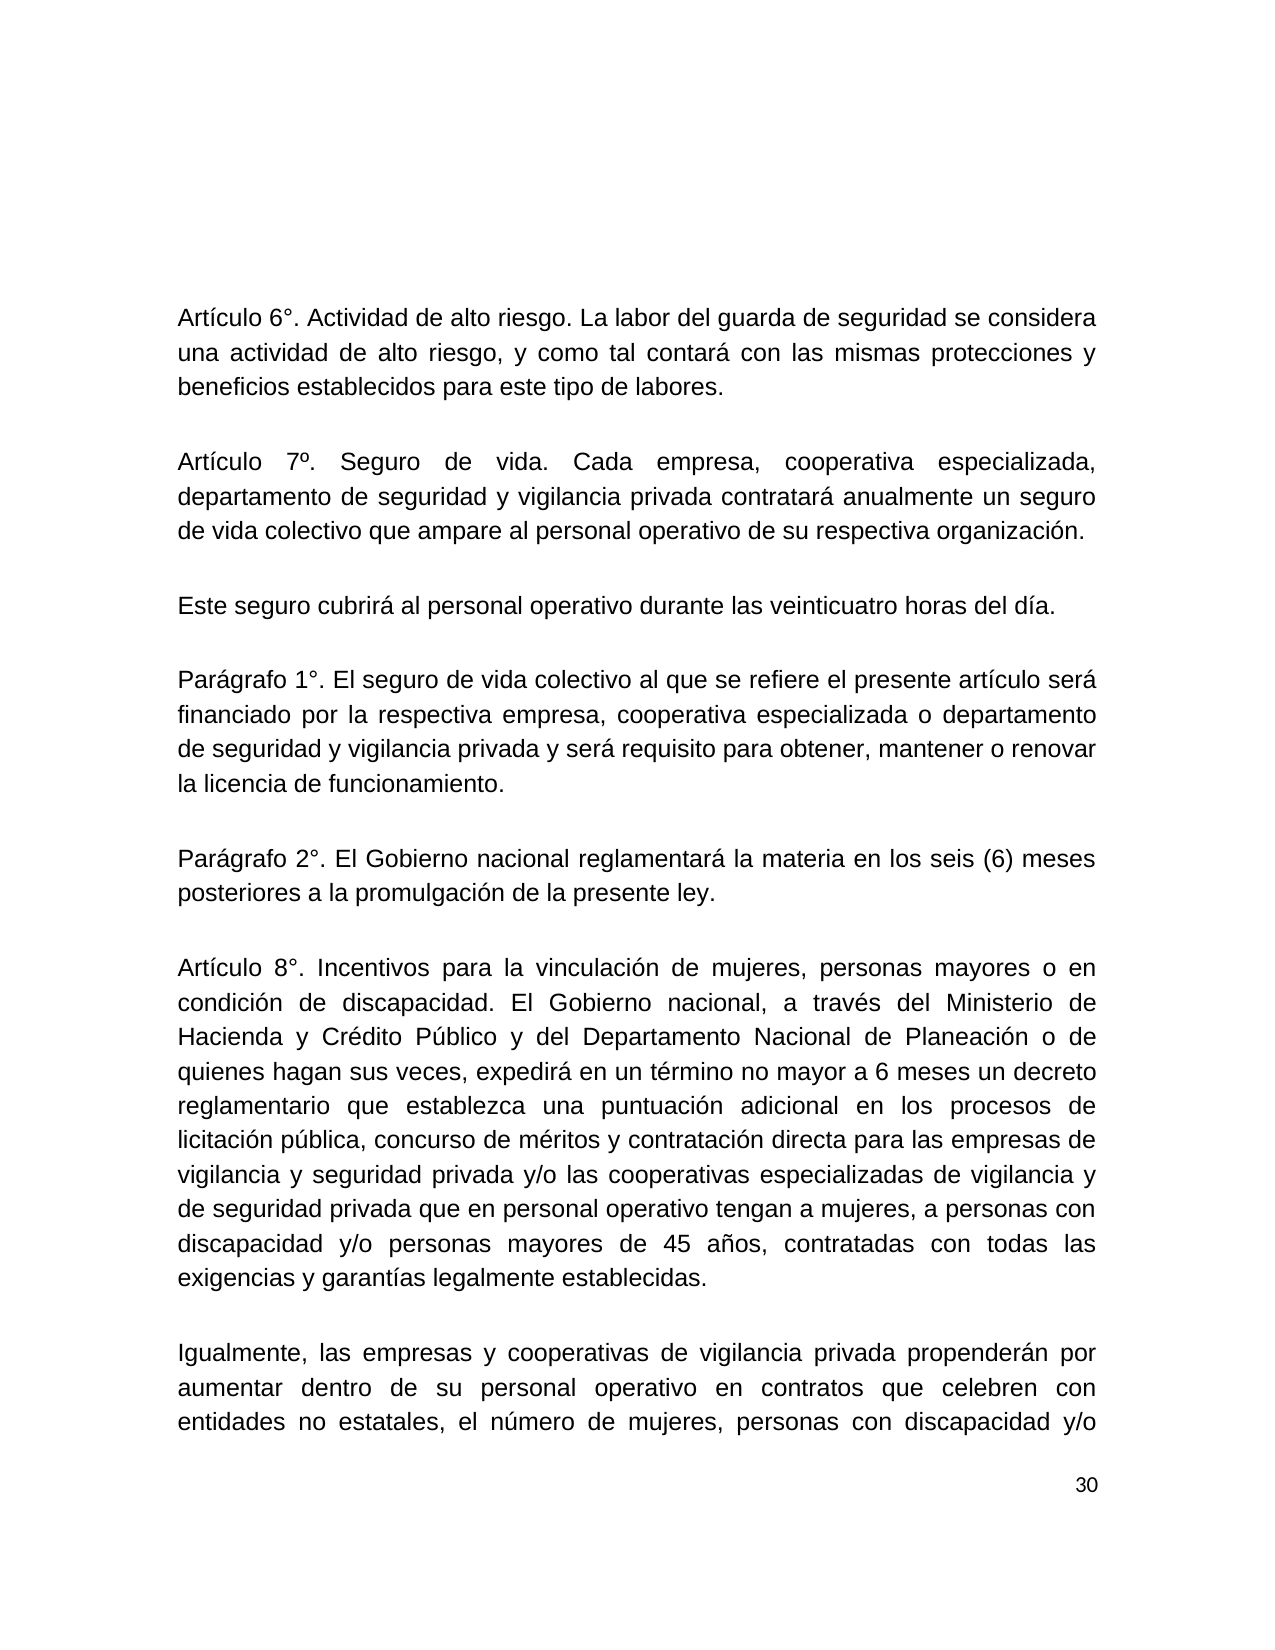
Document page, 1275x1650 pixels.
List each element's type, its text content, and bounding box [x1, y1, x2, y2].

text Este seguro cubrirá al personal operativo durante las veinticuatro horas del día. [177, 591, 1098, 619]
text Parágrafo 1°. El seguro de vida colectivo al que se refiere el presente artículo será financiado por la respectiva empresa, cooperativa especializada o departamento de seguridad y vigilancia privada y será requisito para obtener, mantener o renovar la licencia de funcionamiento. [177, 666, 1098, 798]
text Artículo 8°. Incentivos para la vinculación de mujeres, personas mayores o en condición de discapacidad. El Gobierno nacional, a través del Ministerio de Hacienda y Crédito Público y del Departamento Nacional de Planeación o de quienes hagan sus veces, expedirá en un término no mayor a 6 meses un decreto reglamentario que establezca una puntuación adicional en los procesos de licitación pública, concurso de méritos y contratación directa para las empresas de vigilancia y seguridad privada y/o las cooperativas especializadas de vigilancia y de seguridad privada que en personal operativo tengan a mujeres, a personas con discapacidad y/o personas mayores de 45 años, contratadas con todas las exigencias y garantías legalmente establecidas. [177, 953, 1098, 1292]
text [177, 1338, 1098, 1436]
text Parágrafo 2°. El Gobierno nacional reglamentará la materia en los seis (6) meses posteriores a la promulgación de la presente ley. [177, 844, 1098, 907]
text Artículo 6°. Actividad de alto riesgo. La labor del guarda de seguridad se considera una actividad de alto riesgo, y como tal contará con las mismas protecciones y beneficios establecidos para este tipo de labores. [177, 303, 1098, 401]
text Artículo 7º. Seguro de vida. Cada empresa, cooperativa especializada, departamento de seguridad y vigilancia privada contratará anualmente un seguro de vida colectivo que ampare al personal operativo de su respectiva organización. [177, 447, 1098, 545]
